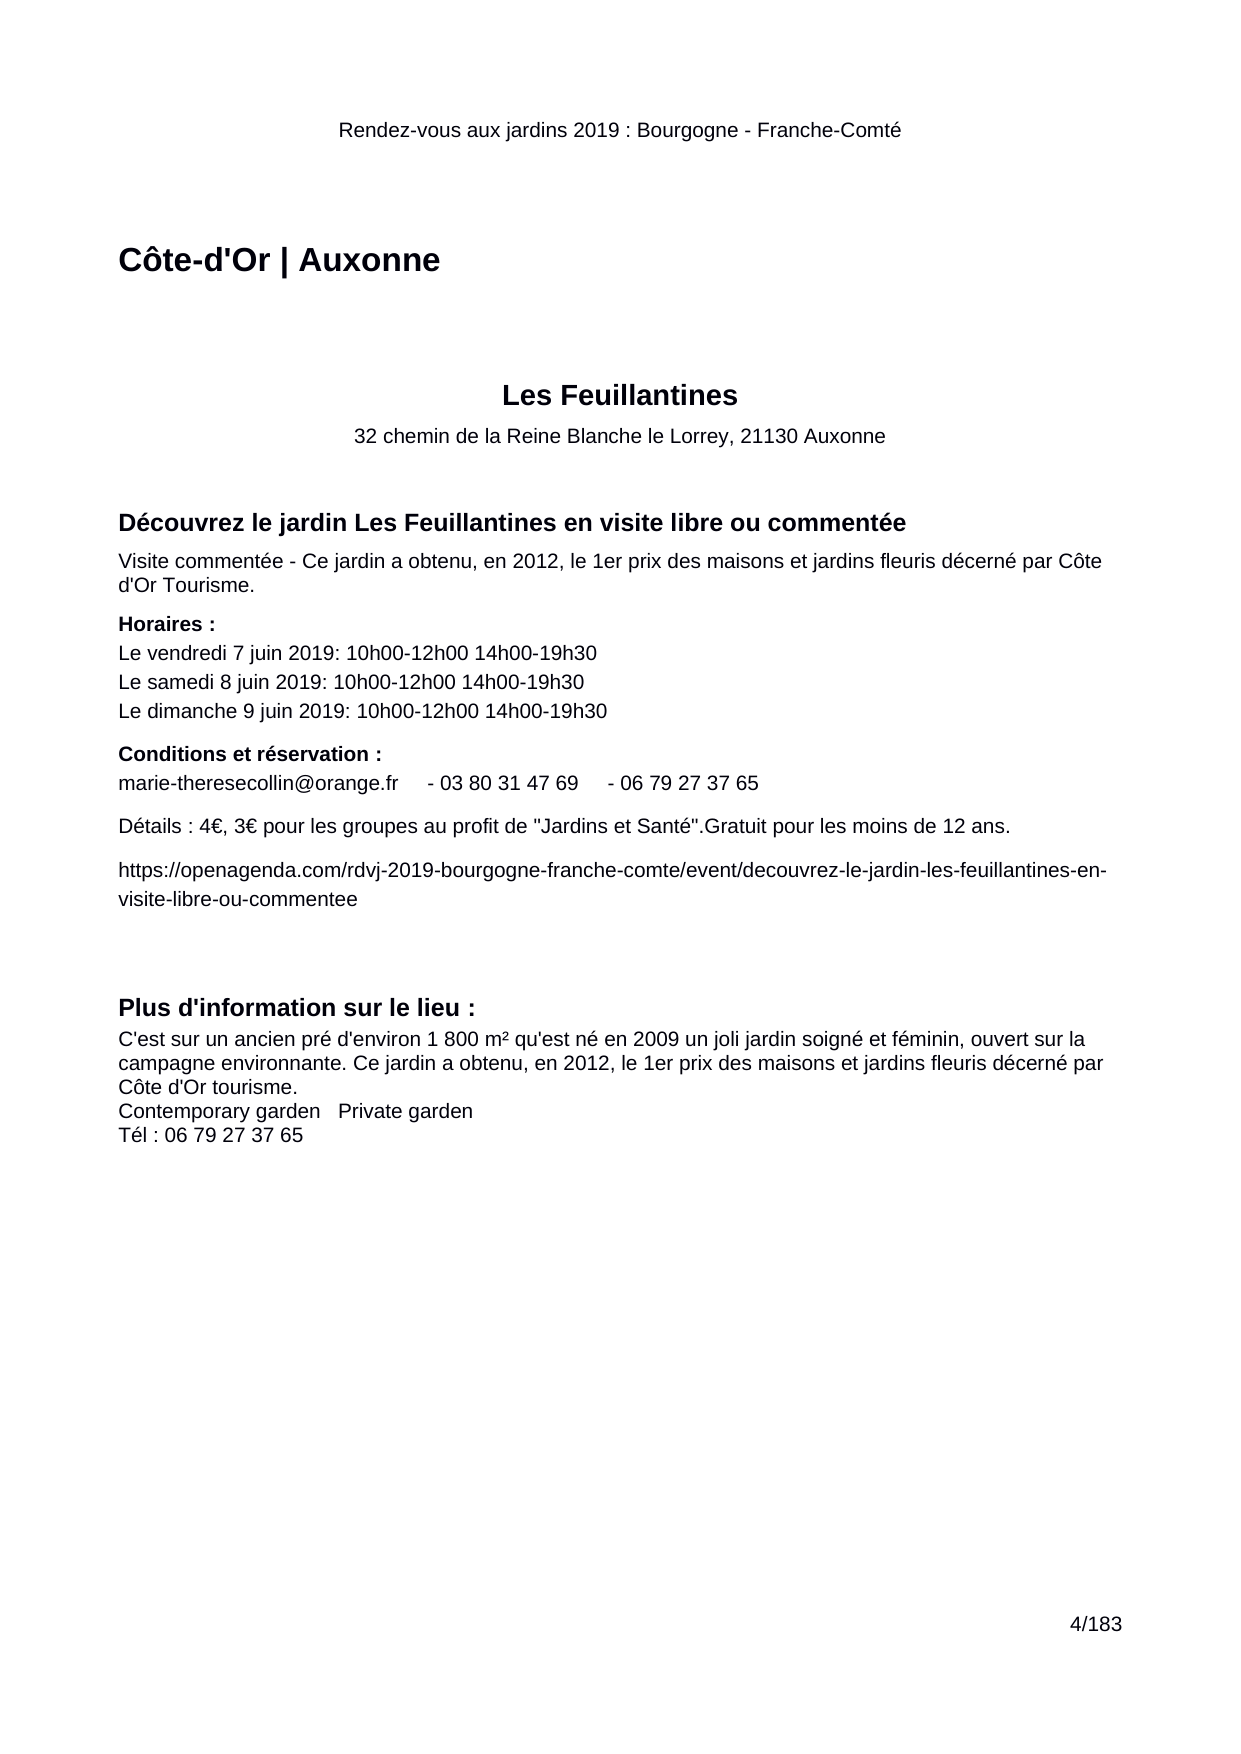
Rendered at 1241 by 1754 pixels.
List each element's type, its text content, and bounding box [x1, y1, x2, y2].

text Détails : 4€, 3€ pour les groupes au profit de "Jardins et Santé".Gratuit pour les moins de 12 ans. [118, 814, 1122, 838]
text Tél : 06 79 27 37 65 [118, 1123, 1122, 1147]
text Visite commentée - Ce jardin a obtenu, en 2012, le 1er prix des maisons et jardins fleuris décerné par Côte d'Or Tourisme. [118, 549, 1122, 597]
title Conditions et réservation : [118, 742, 1122, 766]
text Le samedi 8 juin 2019: 10h00-12h00 14h00-19h30 [118, 670, 1122, 694]
title Plus d'information sur le lieu : [118, 993, 1122, 1021]
subtitle Découvrez le jardin Les Feuillantines en visite libre ou commentée [118, 508, 1122, 537]
text C'est sur un ancien pré d'environ 1 800 m² qu'est né en 2009 un joli jardin soigné et féminin, ouvert sur la campagne environnante. Ce jardin a obtenu, en 2012, le 1er prix des maisons et jardins fleuris décerné par Côte d'Or tourisme. [118, 1027, 1122, 1099]
text Contemporary garden Private garden [118, 1099, 1122, 1123]
text 32 chemin de la Reine Blanche le Lorrey, 21130 Auxonne [118, 424, 1122, 448]
text marie-theresecollin@orange.fr - 03 80 31 47 69 - 06 79 27 37 65 [118, 771, 1122, 795]
title Horaires : [118, 612, 1122, 636]
text Le vendredi 7 juin 2019: 10h00-12h00 14h00-19h30 [118, 641, 1122, 665]
subtitle Côte-d'Or | Auxonne [118, 240, 1122, 279]
text https://openagenda.com/rdvj-2019-bourgogne-franche-comte/event/decouvrez-le-jardin-les-feuillantines-en-visite-libre-ou-commentee [118, 858, 1122, 910]
text Le dimanche 9 juin 2019: 10h00-12h00 14h00-19h30 [118, 698, 1122, 722]
subtitle Les Feuillantines [118, 378, 1122, 411]
